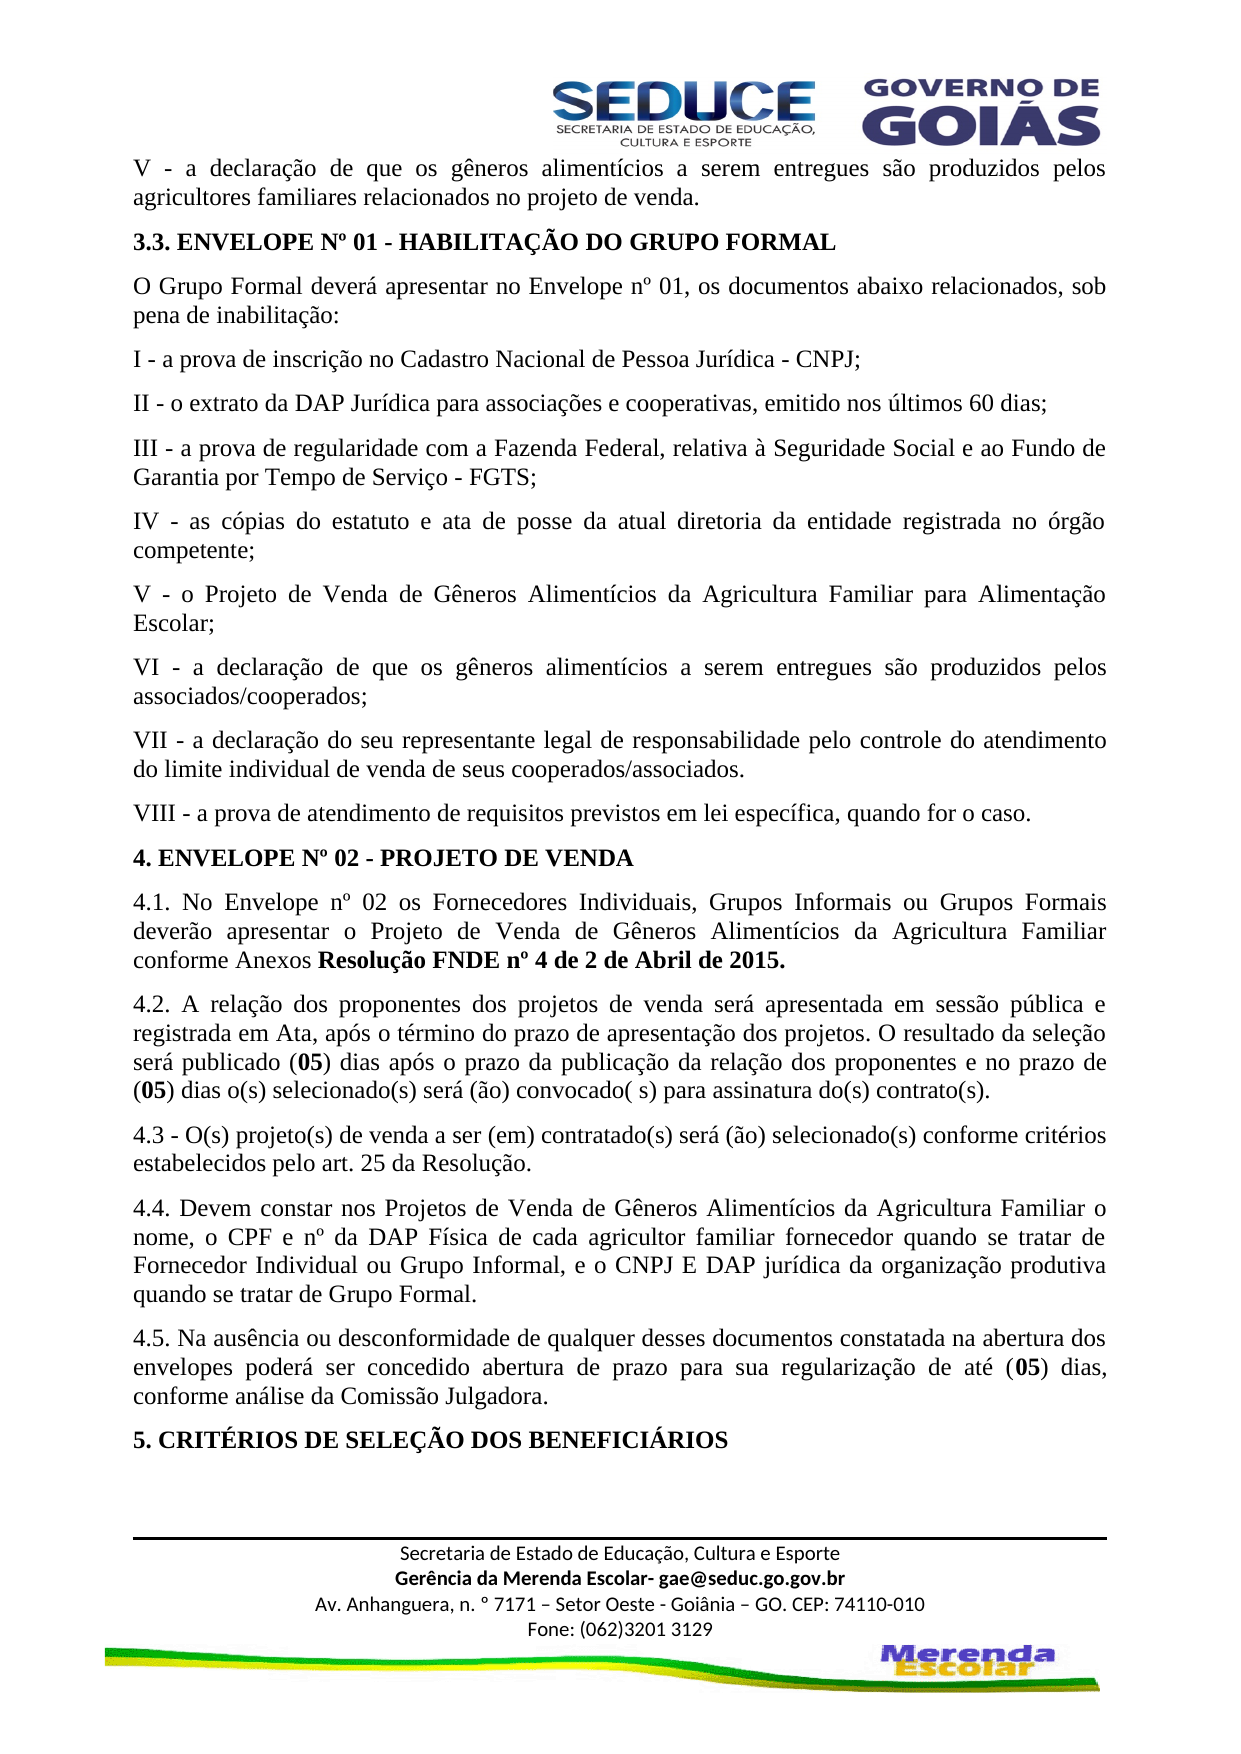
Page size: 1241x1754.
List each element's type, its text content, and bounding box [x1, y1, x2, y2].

text VII - a declaração do seu representante legal de responsabilidade pelo controle do atendimento do limite individual de venda de seus cooperados/associados. [133, 725, 1107, 783]
text VI - a declaração de que os gêneros alimentícios a serem entregues são produzidos pelos associados/cooperados; [133, 652, 1107, 710]
text 4.2. A relação dos proponentes dos projetos de venda será apresentada em sessão pública e registrada em Ata, após o término do prazo de apresentação dos projetos. O resultado da seleção será publicado (05) dias após o prazo da publicação da relação dos proponentes e no prazo de (05) dias o(s) selecionado(s) será (ão) convocado( s) para assinatura do(s) contrato(s). [133, 989, 1107, 1104]
text 4. ENVELOPE Nº 02 - PROJETO DE VENDA [133, 843, 1107, 872]
text 4.3 - O(s) projeto(s) de venda a ser (em) contratado(s) será (ão) selecionado(s) conforme critérios estabelecidos pelo art. 25 da Resolução. [133, 1120, 1107, 1177]
text O Grupo Formal deverá apresentar no Envelope nº 01, os documentos abaixo relacionados, sob pena de inabilitação: [133, 271, 1107, 328]
text 5. CRITÉRIOS DE SELEÇÃO DOS BENEFICIÁRIOS [133, 1425, 1107, 1454]
text V - a declaração de que os gêneros alimentícios a serem entregues são produzidos pelos agricultores familiares relacionados no projeto de venda. [133, 153, 1107, 211]
text VIII - a prova de atendimento de requisitos previstos em lei específica, quando for o caso. [133, 798, 1107, 827]
text 4.4. Devem constar nos Projetos de Venda de Gêneros Alimentícios da Agricultura Familiar o nome, o CPF e nº da DAP Física de cada agricultor familiar fornecedor quando se tratar de Fornecedor Individual ou Grupo Informal, e o CNPJ E DAP jurídica da organização produtiva quando se tratar de Grupo Formal. [133, 1193, 1107, 1308]
text IV - as cópias do estatuto e ata de posse da atual diretoria da entidade registrada no órgão competente; [133, 506, 1107, 563]
text I - a prova de inscrição no Cadastro Nacional de Pessoa Jurídica - CNPJ; [133, 344, 1107, 373]
text 4.5. Na ausência ou desconformidade de qualquer desses documentos constatada na abertura dos envelopes poderá ser concedido abertura de prazo para sua regularização de até (05) dias, conforme análise da Comissão Julgadora. [133, 1323, 1107, 1410]
picture [552, 73, 1108, 154]
text 4.1. No Envelope nº 02 os Fornecedores Individuais, Grupos Informais ou Grupos Formais deverão apresentar o Projeto de Venda de Gêneros Alimentícios da Agricultura Familiar conforme Anexos Resolução FNDE nº 4 de 2 de Abril de 2015. [133, 887, 1107, 973]
text II - o extrato da DAP Jurídica para associações e cooperativas, emitido nos últimos 60 dias; [133, 388, 1107, 417]
text V - o Projeto de Venda de Gêneros Alimentícios da Agricultura Familiar para Alimentação Escolar; [133, 579, 1107, 637]
text 3.3. ENVELOPE Nº 01 - HABILITAÇÃO DO GRUPO FORMAL [133, 227, 1107, 255]
text III - a prova de regularidade com a Fazenda Federal, relativa à Seguridade Social e ao Fundo de Garantia por Tempo de Serviço - FGTS; [133, 433, 1107, 490]
